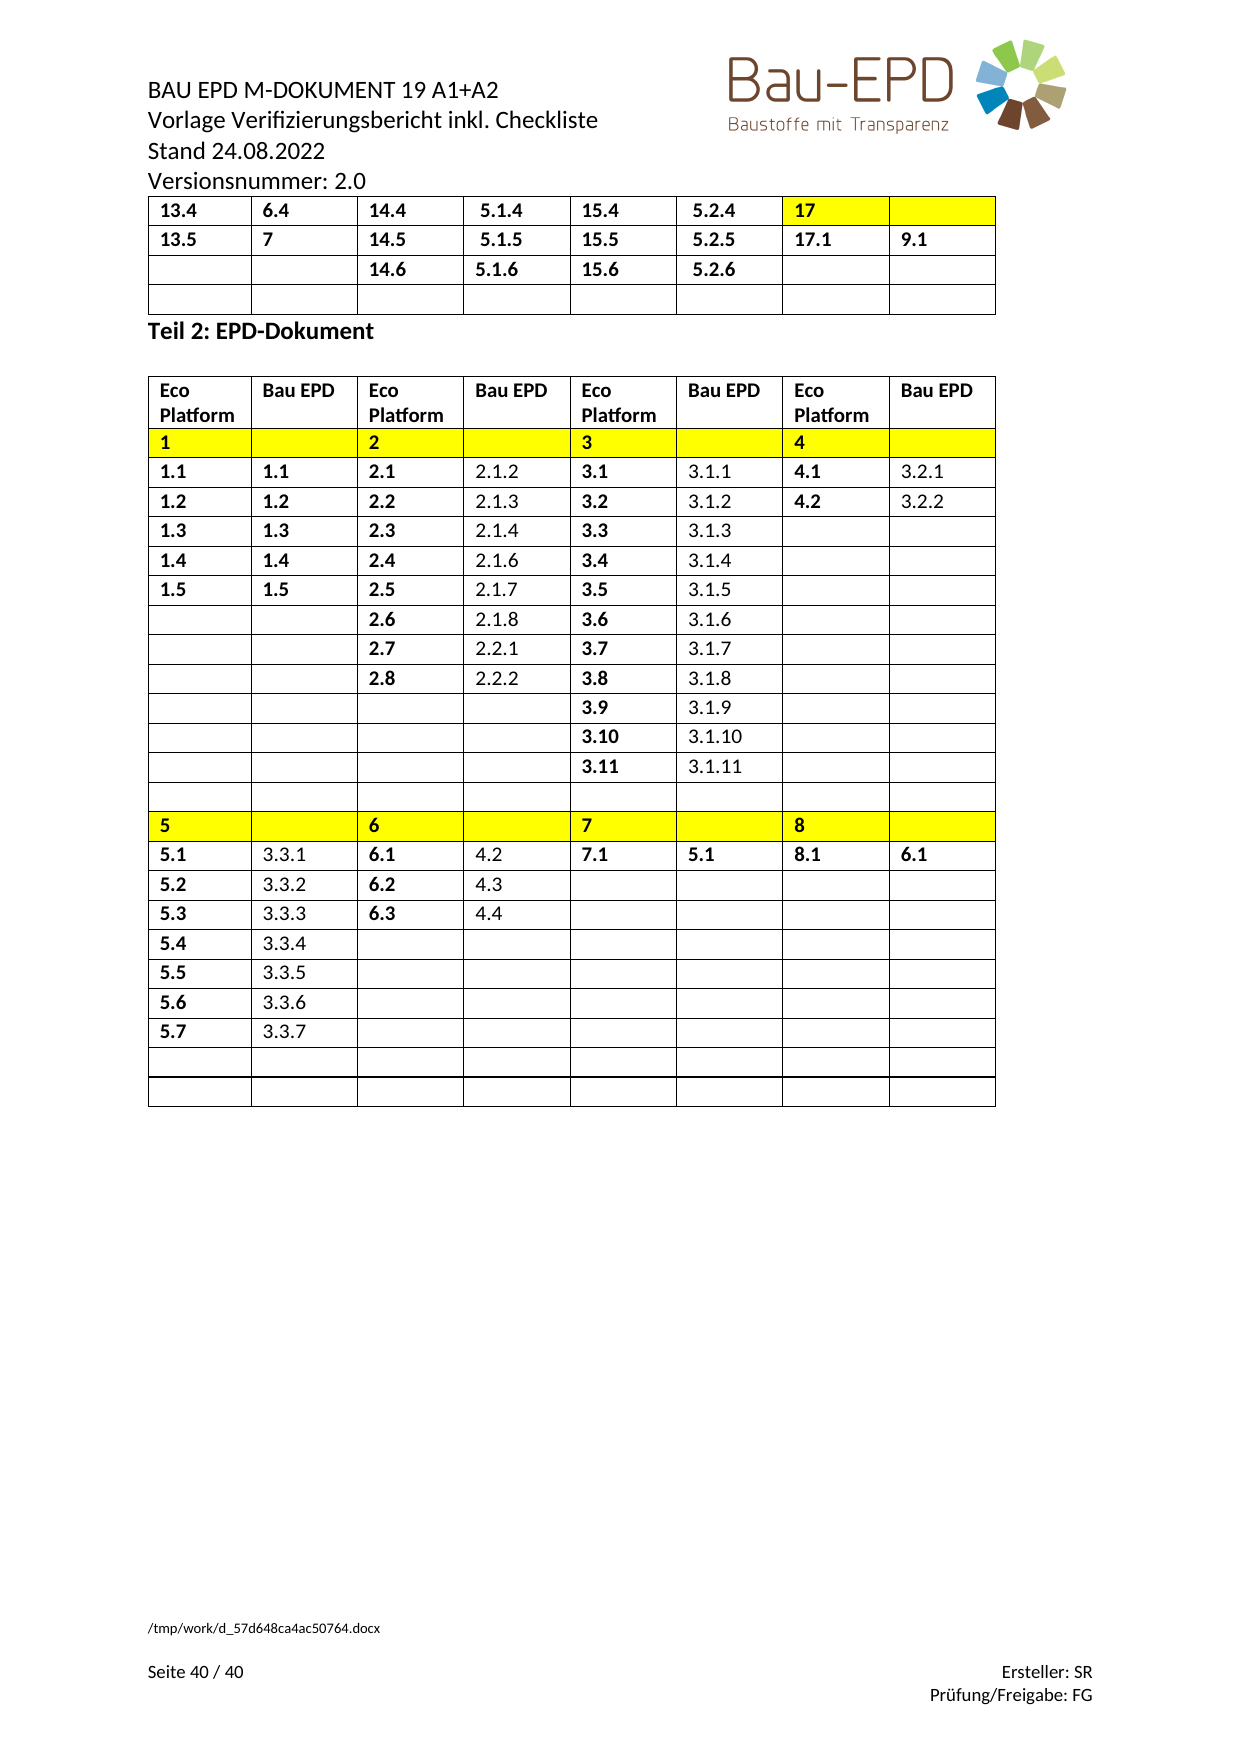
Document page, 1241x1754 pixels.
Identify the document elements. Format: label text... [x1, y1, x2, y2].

table_cell 4.3 [464, 871, 570, 899]
table_cell [890, 576, 995, 605]
table_cell [677, 812, 782, 841]
table_cell 9.1 [890, 226, 995, 255]
table_cell [149, 635, 251, 664]
table_header Eco Platform [149, 377, 251, 428]
table_cell [783, 606, 889, 634]
table_cell [252, 665, 357, 693]
table_cell 3.1.3 [677, 517, 782, 546]
picture [712, 28, 1088, 148]
table_cell [464, 960, 570, 988]
table_cell [358, 989, 463, 1017]
table_cell 8.1 [783, 842, 889, 870]
table_cell [890, 1048, 995, 1076]
table_cell [252, 256, 357, 284]
table_cell 6.1 [890, 842, 995, 870]
table_cell [149, 783, 251, 811]
table_cell [783, 1019, 889, 1047]
table_cell [890, 517, 995, 546]
table_cell [252, 429, 357, 457]
table_cell 15.5 [571, 226, 676, 255]
table_cell [677, 989, 782, 1017]
table_cell [890, 871, 995, 899]
table_cell 2.1.8 [464, 606, 570, 634]
table_cell [890, 753, 995, 782]
table_cell [677, 1019, 782, 1047]
table_cell 5.3 [149, 901, 251, 929]
table_cell 1 [149, 429, 251, 457]
table_cell [149, 665, 251, 693]
table_cell 5.6 [149, 989, 251, 1017]
table_cell [783, 960, 889, 988]
table_cell 2.6 [358, 606, 463, 634]
table_cell 3.1.11 [677, 753, 782, 782]
table_cell 4 [783, 429, 889, 457]
table_cell 13.4 [149, 197, 251, 225]
table_cell 1.4 [149, 547, 251, 575]
table_cell 3.1.8 [677, 665, 782, 693]
table_cell 3.3.2 [252, 871, 357, 899]
table_cell 4.1 [783, 458, 889, 487]
table_cell [358, 694, 463, 723]
table_cell [149, 285, 251, 314]
table_cell 3.3.7 [252, 1019, 357, 1047]
table_cell [677, 871, 782, 899]
table_cell 1.3 [149, 517, 251, 546]
table_cell 13.5 [149, 226, 251, 255]
table_cell 14.4 [358, 197, 463, 225]
table_cell [783, 694, 889, 723]
table_cell [571, 989, 676, 1017]
table_cell [571, 285, 676, 314]
table_header Bau EPD [677, 377, 782, 428]
table_cell [677, 901, 782, 929]
table_cell 17.1 [783, 226, 889, 255]
table_cell 3.10 [571, 724, 676, 752]
table_cell [464, 694, 570, 723]
table_cell [783, 724, 889, 752]
table_cell [890, 285, 995, 314]
table_cell 5.2 [149, 871, 251, 899]
table_cell 2.1.7 [464, 576, 570, 605]
table_cell [571, 960, 676, 988]
table_cell 1.2 [252, 488, 357, 516]
table_cell 2.8 [358, 665, 463, 693]
table_cell 2.3 [358, 517, 463, 546]
table_cell [571, 1078, 676, 1106]
table_cell 5.1.5 [464, 226, 570, 255]
table_cell 3.9 [571, 694, 676, 723]
table_cell 3.3.5 [252, 960, 357, 988]
table_cell [890, 197, 995, 225]
table_cell [358, 1078, 463, 1106]
table_cell [252, 694, 357, 723]
table_cell [571, 1019, 676, 1047]
table_cell 1.4 [252, 547, 357, 575]
table_cell [464, 724, 570, 752]
table_cell [677, 429, 782, 457]
table_cell 5.4 [149, 930, 251, 958]
table_cell 2.4 [358, 547, 463, 575]
table_cell 5.1 [149, 842, 251, 870]
table_cell 5.2.5 [677, 226, 782, 255]
table_cell 2.2.2 [464, 665, 570, 693]
table_cell [783, 1078, 889, 1106]
table_cell 1.3 [252, 517, 357, 546]
table_cell [677, 1048, 782, 1076]
table_cell [890, 1078, 995, 1106]
table_cell 2.1 [358, 458, 463, 487]
table_cell 6 [358, 812, 463, 841]
table_cell [358, 285, 463, 314]
table_cell [890, 606, 995, 634]
table_cell [358, 753, 463, 782]
table_cell [252, 1048, 357, 1076]
table_cell [677, 930, 782, 958]
table_cell 17 [783, 197, 889, 225]
table_cell [677, 960, 782, 988]
table_cell 2.1.2 [464, 458, 570, 487]
table_cell 2.1.3 [464, 488, 570, 516]
table_cell [890, 960, 995, 988]
table_cell 1.1 [149, 458, 251, 487]
table_cell 5.1.6 [464, 256, 570, 284]
table_cell [677, 783, 782, 811]
table_cell 6.1 [358, 842, 463, 870]
table_cell [677, 285, 782, 314]
table_cell [783, 285, 889, 314]
table_cell 3.3 [571, 517, 676, 546]
table_cell 5.7 [149, 1019, 251, 1047]
table_cell 3.8 [571, 665, 676, 693]
table_cell [890, 665, 995, 693]
table_cell [252, 753, 357, 782]
table_cell 3.3.1 [252, 842, 357, 870]
table_cell [571, 1048, 676, 1076]
table_cell [252, 285, 357, 314]
table_cell 2.5 [358, 576, 463, 605]
table_cell [783, 783, 889, 811]
table_cell 3.1.4 [677, 547, 782, 575]
table_header Eco Platform [358, 377, 463, 428]
table_cell 6.3 [358, 901, 463, 929]
table_cell [783, 989, 889, 1017]
table_cell [358, 724, 463, 752]
table_cell 5.2.6 [677, 256, 782, 284]
table_cell [890, 635, 995, 664]
table_cell [358, 783, 463, 811]
table_cell [464, 1019, 570, 1047]
table_cell [252, 606, 357, 634]
table_cell 3.1.7 [677, 635, 782, 664]
table_cell [252, 635, 357, 664]
table_cell 1.5 [149, 576, 251, 605]
table_cell [358, 930, 463, 958]
table_cell 3.3.6 [252, 989, 357, 1017]
table_cell [252, 812, 357, 841]
table_cell 3.3.4 [252, 930, 357, 958]
table_cell 3.11 [571, 753, 676, 782]
table_cell [464, 1078, 570, 1106]
table_cell 3.1.5 [677, 576, 782, 605]
table_cell 15.6 [571, 256, 676, 284]
table_cell 3.6 [571, 606, 676, 634]
table_cell [464, 989, 570, 1017]
table_cell 1.5 [252, 576, 357, 605]
table_cell 3.3.3 [252, 901, 357, 929]
table_cell [464, 1048, 570, 1076]
table_cell [149, 1048, 251, 1076]
table_cell [252, 1078, 357, 1106]
table_cell 3.1.6 [677, 606, 782, 634]
table_cell 5.2.4 [677, 197, 782, 225]
table_cell [783, 871, 889, 899]
table_cell [149, 724, 251, 752]
table_cell [890, 429, 995, 457]
table_cell [783, 1048, 889, 1076]
table_cell 7 [252, 226, 357, 255]
table_cell [464, 285, 570, 314]
table_cell 3.1 [571, 458, 676, 487]
table_cell [149, 606, 251, 634]
table_cell [890, 783, 995, 811]
table_cell [358, 1048, 463, 1076]
table_cell [783, 635, 889, 664]
table_cell [252, 783, 357, 811]
table_cell 3.2.1 [890, 458, 995, 487]
table_header Bau EPD [890, 377, 995, 428]
table_cell [783, 753, 889, 782]
table_cell [890, 812, 995, 841]
table_cell 5 [149, 812, 251, 841]
table_cell [464, 783, 570, 811]
table_cell 5.1.4 [464, 197, 570, 225]
table_cell 3.1.9 [677, 694, 782, 723]
table_cell [149, 256, 251, 284]
table_cell [571, 901, 676, 929]
table_cell 3.2.2 [890, 488, 995, 516]
table_cell [783, 547, 889, 575]
table_cell [890, 256, 995, 284]
table_cell [783, 517, 889, 546]
table_cell 2.1.4 [464, 517, 570, 546]
table_cell 3.4 [571, 547, 676, 575]
table_cell [783, 901, 889, 929]
table_cell 5.1 [677, 842, 782, 870]
table_cell [783, 576, 889, 605]
table_cell 2.2.1 [464, 635, 570, 664]
table_cell 4.2 [464, 842, 570, 870]
table_cell [677, 1078, 782, 1106]
table_cell 15.4 [571, 197, 676, 225]
table_header Bau EPD [464, 377, 570, 428]
table_cell [783, 256, 889, 284]
table_cell 3.5 [571, 576, 676, 605]
table_header Eco Platform [783, 377, 889, 428]
table_cell [464, 930, 570, 958]
table_cell [890, 1019, 995, 1047]
table_cell 2.1.6 [464, 547, 570, 575]
text Teil 2: EPD-Dokument [148, 315, 1108, 345]
table_cell [890, 694, 995, 723]
table_cell [358, 1019, 463, 1047]
table_cell [890, 901, 995, 929]
table_cell [571, 930, 676, 958]
table_cell 2.7 [358, 635, 463, 664]
table_cell 6.4 [252, 197, 357, 225]
table_header Eco Platform [571, 377, 676, 428]
table_cell 1.2 [149, 488, 251, 516]
table_cell [149, 694, 251, 723]
table_cell [464, 812, 570, 841]
table_cell [890, 930, 995, 958]
table_cell 7.1 [571, 842, 676, 870]
table_cell 2 [358, 429, 463, 457]
table_cell 5.5 [149, 960, 251, 988]
table_cell [358, 960, 463, 988]
table_cell [783, 665, 889, 693]
table_header Bau EPD [252, 377, 357, 428]
table_cell 3.1.2 [677, 488, 782, 516]
table_cell 14.5 [358, 226, 463, 255]
table_cell 3.1.10 [677, 724, 782, 752]
table_cell [783, 930, 889, 958]
table_cell [149, 753, 251, 782]
table_cell [571, 871, 676, 899]
table_cell [464, 753, 570, 782]
table_cell 7 [571, 812, 676, 841]
table_cell 3 [571, 429, 676, 457]
table_cell 1.1 [252, 458, 357, 487]
table_cell 14.6 [358, 256, 463, 284]
table_cell [890, 989, 995, 1017]
table_cell 3.2 [571, 488, 676, 516]
table_cell [252, 724, 357, 752]
table_cell [890, 547, 995, 575]
table_cell 2.2 [358, 488, 463, 516]
table_cell [571, 783, 676, 811]
table_cell [149, 1078, 251, 1106]
table_cell 3.7 [571, 635, 676, 664]
table_cell 3.1.1 [677, 458, 782, 487]
table_cell [464, 429, 570, 457]
table_cell 4.2 [783, 488, 889, 516]
table_cell [890, 724, 995, 752]
table_cell 4.4 [464, 901, 570, 929]
table_cell 8 [783, 812, 889, 841]
table_cell 6.2 [358, 871, 463, 899]
